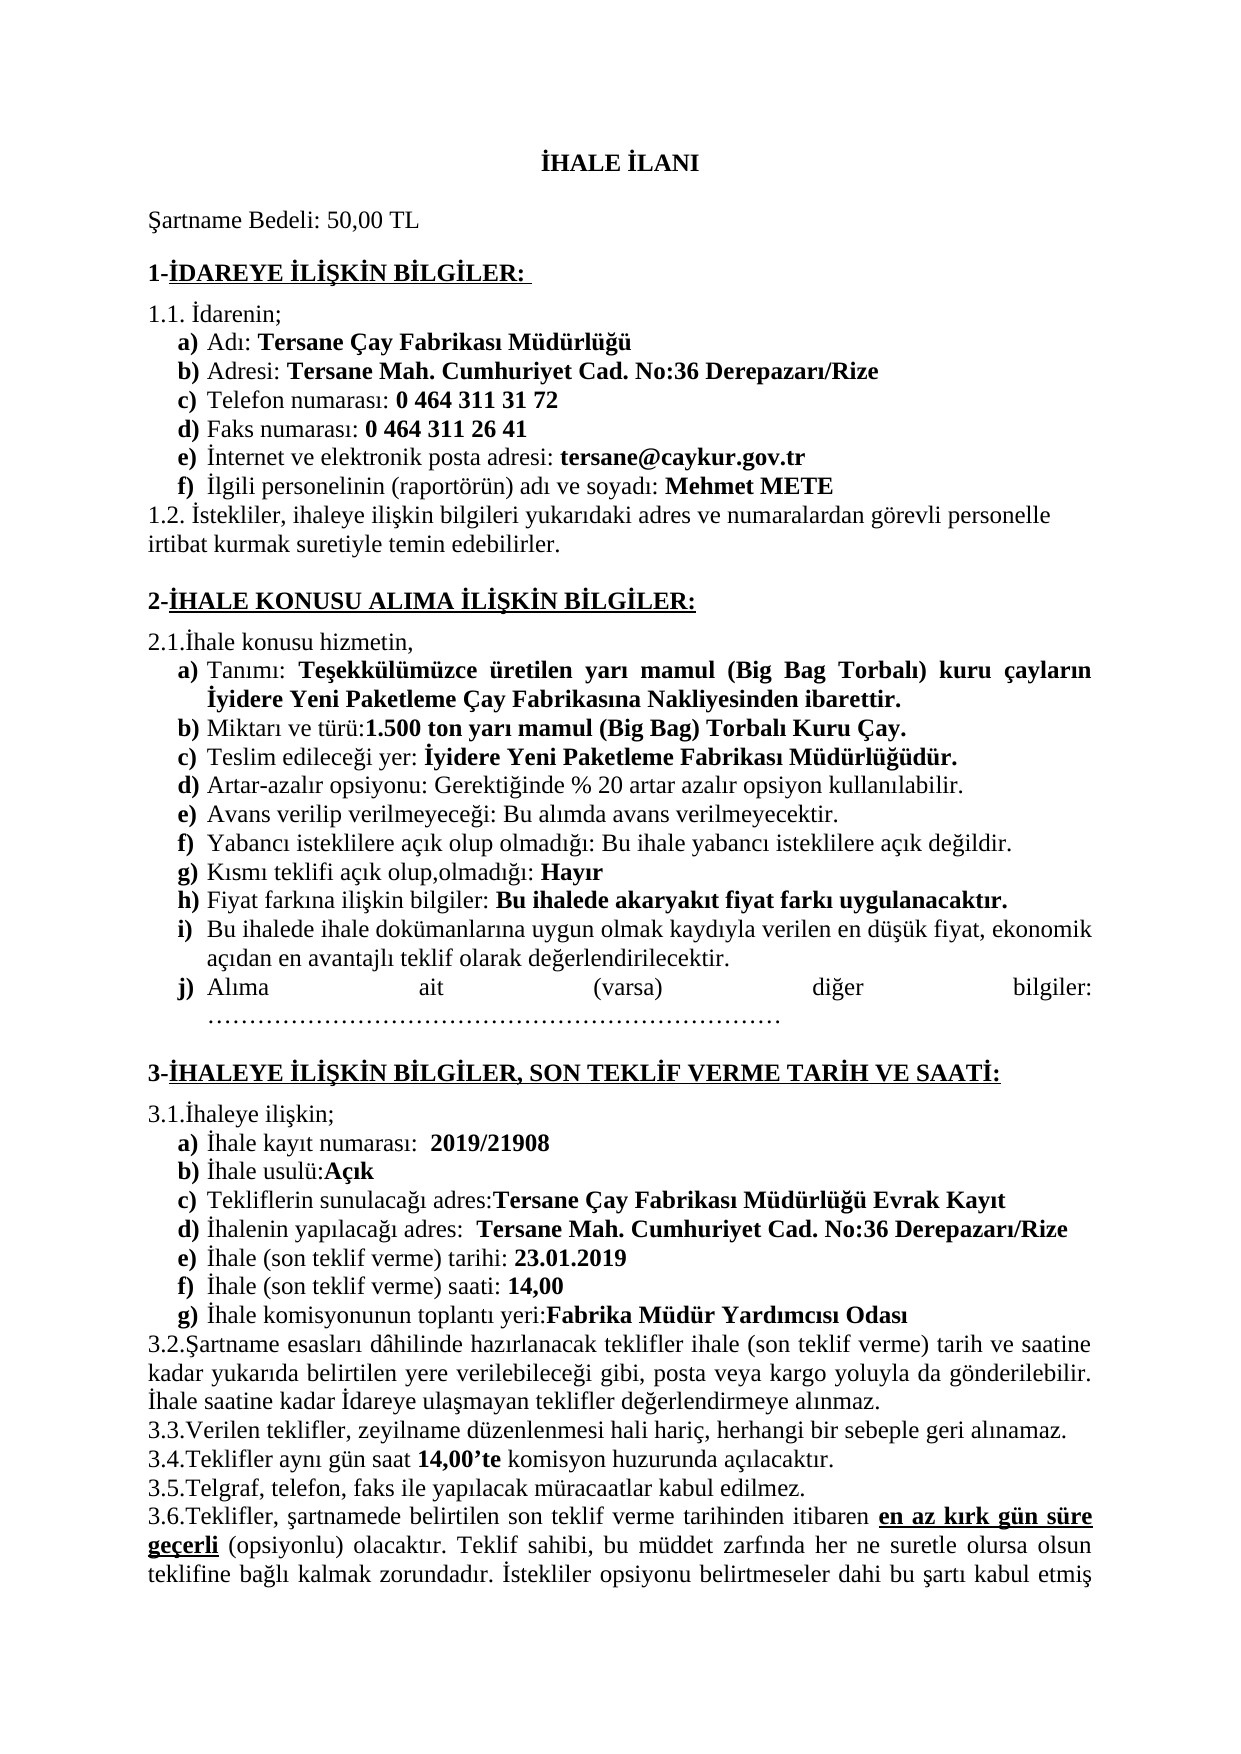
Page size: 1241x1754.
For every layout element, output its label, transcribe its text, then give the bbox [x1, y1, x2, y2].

subtitle 1-İDAREYE İLİŞKİN BİLGİLER: [148, 258, 1093, 287]
list Avans verilip verilmeyeceği: Bu alımda avans verilmeyecektir. [177, 799, 1093, 828]
text 3.5.Telgraf, telefon, faks ile yapılacak müracaatlar kabul edilmez. [148, 1473, 1093, 1501]
text İHALE İLANI [148, 148, 1093, 176]
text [148, 1501, 1093, 1588]
list Bu ihalede ihale dokümanlarına uygun olmak kaydıyla verilen en düşük fiyat, ekonomik açıdan en avantajlı teklif olarak değerlendirilecektir. [177, 914, 1093, 972]
list Artar-azalır opsiyonu: Gerektiğinde % 20 artar azalır opsiyon kullanılabilir. [177, 771, 1093, 799]
list Fiyat farkına ilişkin bilgiler: Bu ihalede akaryakıt fiyat farkı uygulanacaktır. [177, 886, 1093, 914]
list Telefon numarası: 0 464 311 31 72 [177, 385, 1093, 414]
text 1.2. İstekliler, ihaleye ilişkin bilgileri yukarıdaki adres ve numaralardan görevli personelle irtibat kurmak suretiyle temin edebilirler. [148, 500, 1093, 557]
list Alıma ait (varsa) diğer bilgiler:…………………………………………………………… [177, 972, 1093, 1029]
list İhalenin yapılacağı adres: Tersane Mah. Cumhuriyet Cad. No:36 Derepazarı/Rize [177, 1214, 404, 1243]
list İhale (son teklif verme) tarihi: 23.01.2019 [177, 1243, 1093, 1271]
list İlgili personelinin (raportörün) adı ve soyadı: Mehmet METE [177, 471, 1093, 500]
subtitle 3-İHALEYE İLİŞKİN BİLGİLER, SON TEKLİF VERME TARİH VE SAATİ: [148, 1058, 1093, 1087]
list Kısmı teklifi açık olup,olmadığı: Hayır [177, 857, 1093, 886]
list İhale (son teklif verme) saati: 14,00 [177, 1271, 1093, 1300]
text 2-İHALE KONUSU ALIMA İLİŞKİN BİLGİLER: [148, 586, 1093, 615]
list Teslim edileceği yer: İyidere Yeni Paketleme Fabrikası Müdürlüğüdür. [177, 742, 1093, 771]
list Adresi: Tersane Mah. Cumhuriyet Cad. No:36 Derepazarı/Rize [177, 356, 1093, 385]
list Tanımı: Teşekkülümüzce üretilen yarı mamul (Big Bag Torbalı) kuru çayların İyidere Yeni Paketleme Çay Fabrikasına Nakliyesinden ibarettir. [177, 656, 1093, 713]
list Miktarı ve türü:1.500 ton yarı mamul (Big Bag) Torbalı Kuru Çay. [177, 713, 1093, 742]
list İhale komisyonunun toplantı yeri:Fabrika Müdür Yardımcısı Odası [177, 1300, 1093, 1329]
text 3.3.Verilen teklifler, zeyilname düzenlenmesi hali hariç, herhangi bir sebeple geri alınamaz. [148, 1415, 1093, 1444]
list İhale usulü:Açık [177, 1156, 1093, 1185]
list İnternet ve elektronik posta adresi: tersane@caykur.gov.tr [177, 442, 1093, 471]
list Adı: Tersane Çay Fabrikası Müdürlüğü [177, 327, 1093, 356]
text 2.1.İhale konusu hizmetin, [148, 627, 1093, 656]
list İhale kayıt numarası: 2019/21908 [177, 1128, 1093, 1156]
list Yabancı isteklilere açık olup olmadığı: Bu ihale yabancı isteklilere açık değildir. [177, 828, 1093, 857]
list Tekliflerin sunulacağı adres:Tersane Çay Fabrikası Müdürlüğü Evrak Kayıt [177, 1185, 1093, 1214]
list Faks numarası: 0 464 311 26 41 [177, 414, 1093, 442]
subtitle 1.1. İdarenin; [148, 299, 1093, 327]
text 3.1.İhaleye ilişkin; [148, 1099, 1093, 1128]
text Şartname Bedeli: 50,00 TL [148, 205, 1093, 234]
text 3.2.Şartname esasları dâhilinde hazırlanacak teklifler ihale (son teklif verme) tarih ve saatine kadar yukarıda belirtilen yere verilebileceği gibi, posta veya kargo yoluyla da gönderilebilir. İhale saatine kadar İdareye ulaşmayan teklifler değerlendirmeye alınmaz. [148, 1329, 1093, 1415]
list İhalenin yapılacağı adres: Tersane Mah. Cumhuriyet Cad. No:36 Derepazarı/Rize [476, 1214, 1093, 1243]
text 3.4.Teklifler aynı gün saat 14,00’te komisyon huzurunda açılacaktır. [148, 1444, 1093, 1473]
